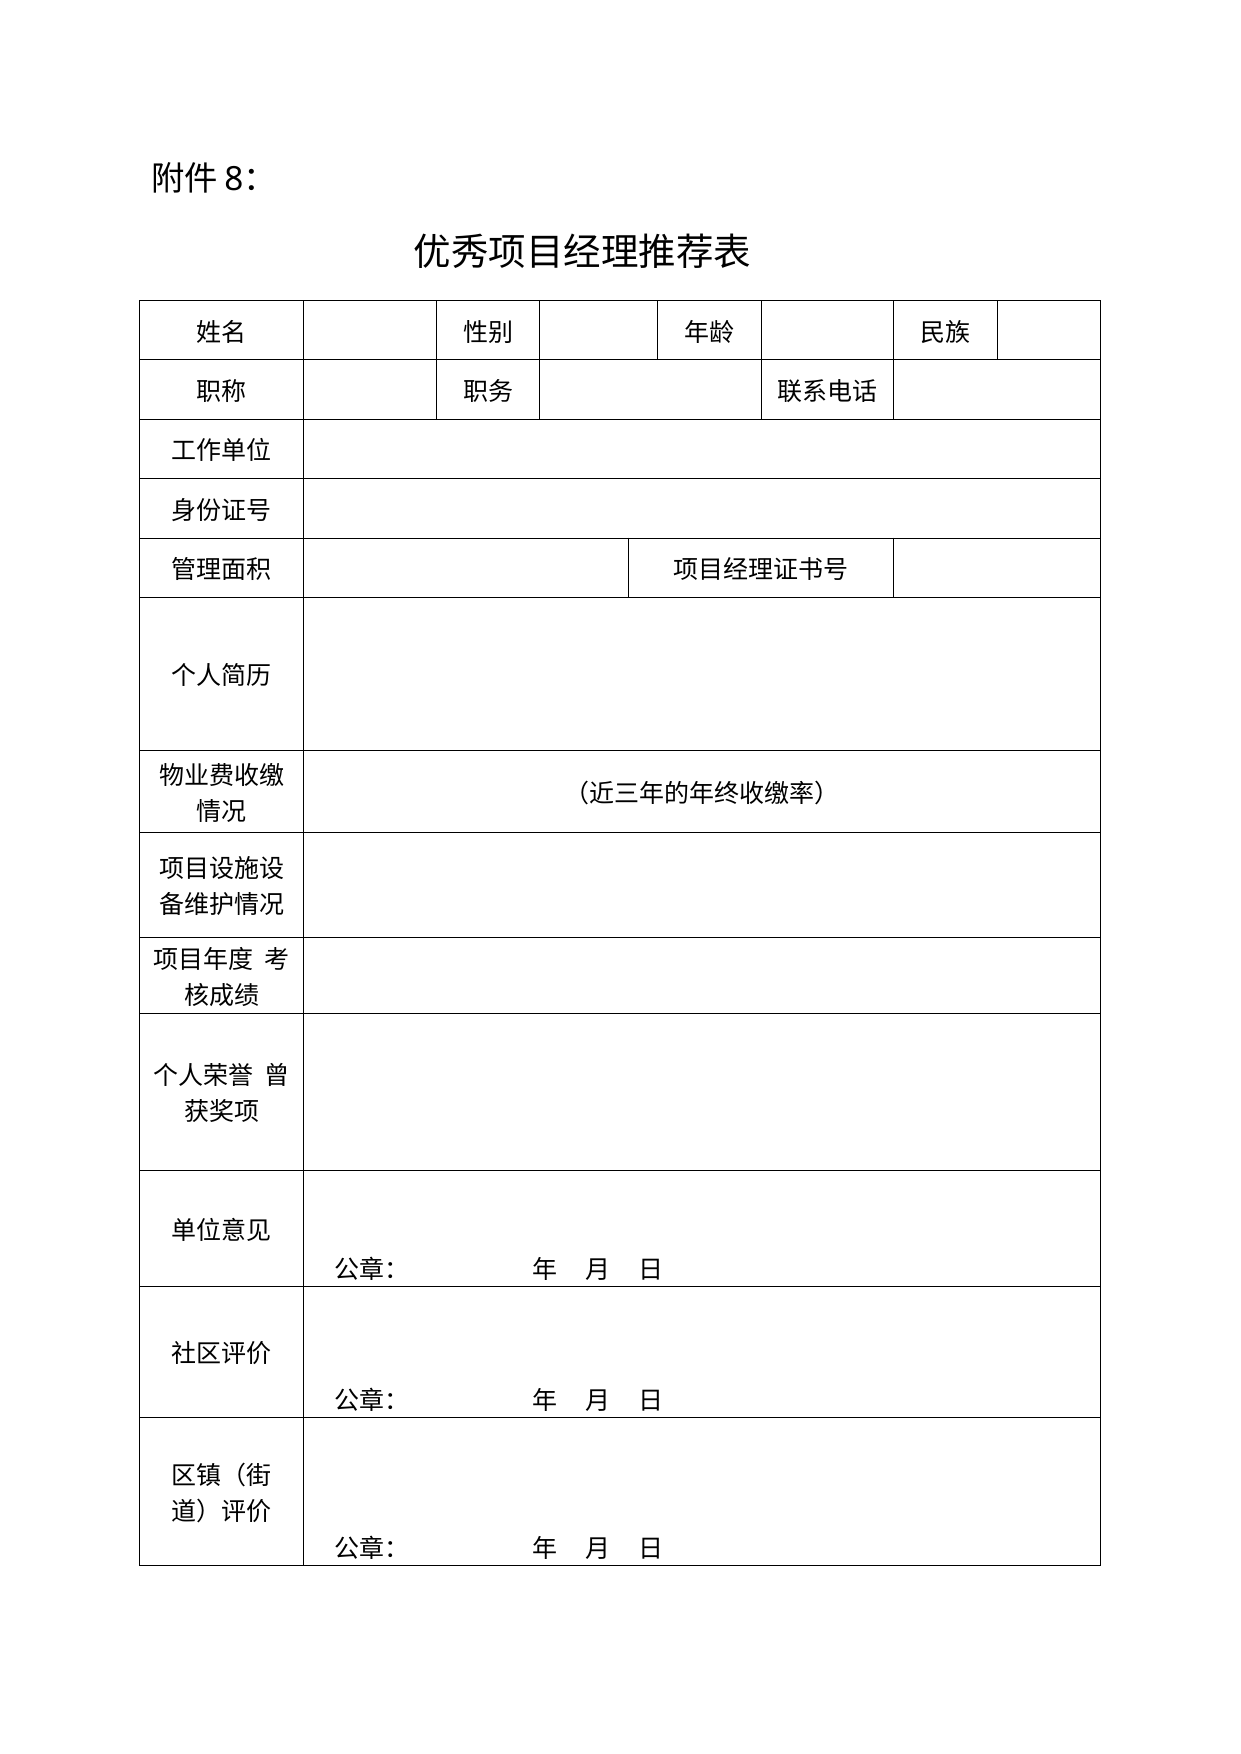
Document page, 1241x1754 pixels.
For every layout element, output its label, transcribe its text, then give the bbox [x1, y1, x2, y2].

table_cell 个人荣誉 曾获奖项 [140, 1014, 303, 1170]
table_cell 姓名 [140, 301, 303, 359]
table_cell [894, 360, 1100, 419]
table_cell [894, 539, 1100, 597]
table_cell 管理面积 [140, 539, 303, 597]
table_cell 性别 [437, 301, 539, 359]
table_cell 物业费收缴情况 [140, 751, 303, 832]
table_cell 职称 [140, 360, 303, 419]
table_cell 单位意见 [140, 1171, 303, 1286]
table_cell [304, 420, 1100, 478]
table_cell [304, 833, 1100, 937]
table_cell 个人简历 [140, 598, 303, 750]
table_cell 公章： 年 月 日 [304, 1418, 1100, 1565]
table_header 附件8： 优秀项目经理推荐表 [140, 150, 1101, 300]
table_cell 公章： 年 月 日 [304, 1171, 1100, 1286]
table_cell 职务 [437, 360, 539, 419]
table_cell [304, 1014, 1100, 1170]
table_cell [304, 598, 1100, 750]
table_cell [304, 479, 1100, 537]
table_cell [304, 938, 1100, 1013]
table_cell 项目经理证书号 [629, 539, 893, 597]
table_cell 项目设施设备维护情况 [140, 833, 303, 937]
table_cell 身份证号 [140, 479, 303, 537]
table_cell [998, 301, 1100, 359]
table_cell 联系电话 [762, 360, 893, 419]
table_cell 民族 [894, 301, 997, 359]
table_cell [304, 539, 628, 597]
table_cell [304, 360, 436, 419]
table_cell 区镇（街道）评价 [140, 1418, 303, 1565]
table_cell [540, 301, 657, 359]
table_cell 社区评价 [140, 1287, 303, 1417]
table_cell 公章： 年 月 日 [304, 1287, 1100, 1417]
table_cell [540, 360, 761, 419]
table_cell 工作单位 [140, 420, 303, 478]
table_cell [762, 301, 893, 359]
table_cell [304, 301, 436, 359]
table_cell 项目年度 考核成绩 [140, 938, 303, 1013]
table_cell 年龄 [658, 301, 761, 359]
table_cell （近三年的年终收缴率） [304, 751, 1100, 832]
